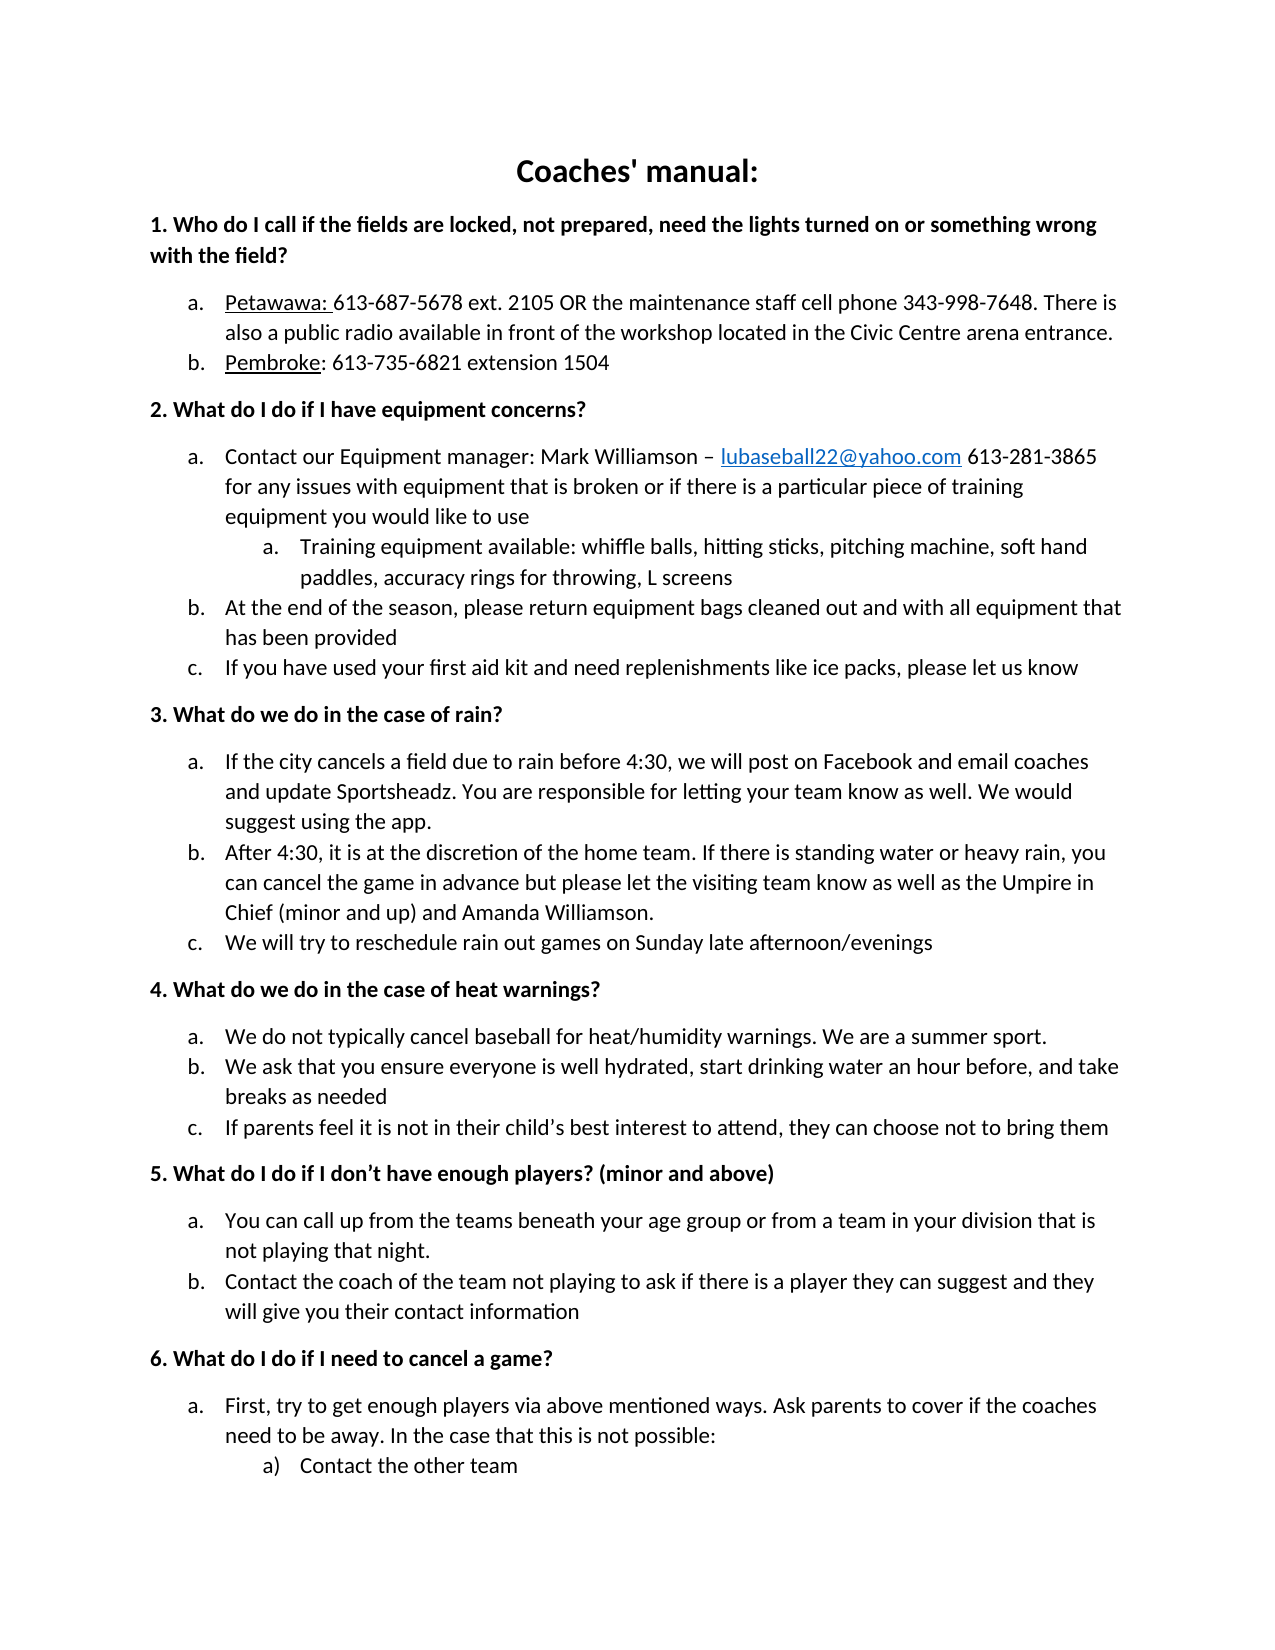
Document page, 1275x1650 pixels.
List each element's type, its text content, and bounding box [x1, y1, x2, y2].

text 1. Who do I call if the fields are locked, not prepared, need the lights turned on or something wrong with the field? [150, 211, 1125, 269]
text 2. What do I do if I have equipment concerns? [150, 395, 1125, 423]
list You can call up from the teams beneath your age group or from a team in your division that is not playing that night. [187, 1206, 1125, 1265]
list Pembroke: 613-735-6821 extension 1504 [187, 348, 1125, 376]
list If the city cancels a field due to rain before 4:30, we will post on Facebook and email coaches and update Sportsheadz. You are responsible for letting your team know as well. We would suggest using the app. [187, 747, 1125, 836]
list Contact the other team [262, 1451, 1125, 1479]
text Coaches' manual: [150, 150, 1125, 191]
list We will try to reschedule rain out games on Sunday late afternoon/evenings [187, 928, 1125, 956]
text 6. What do I do if I need to cancel a game? [150, 1344, 1125, 1372]
list Training equipment available: whiffle balls, hitting sticks, pitching machine, soft hand paddles, accuracy rings for throwing, L screens [262, 532, 1125, 591]
list Contact our Equipment manager: Mark Williamson – lubaseball22@yahoo.com 613-281-3865 for any issues with equipment that is broken or if there is a particular piece of training equipment you would like to use [187, 442, 1125, 530]
list Petawawa: 613-687-5678 ext. 2105 OR the maintenance staff cell phone 343-998-7648. There is also a public radio available in front of the workshop located in the Civic Centre arena entrance. [187, 288, 1125, 346]
text 5. What do I do if I don’t have enough players? (minor and above) [150, 1159, 1125, 1188]
list After 4:30, it is at the discretion of the home team. If there is standing water or heavy rain, you can cancel the game in advance but please let the visiting team know as well as the Umpire in Chief (minor and up) and Amanda Williamson. [187, 838, 1125, 926]
text 3. What do we do in the case of rain? [150, 700, 1125, 728]
list At the end of the season, please return equipment bags cleaned out and with all equipment that has been provided [187, 593, 1125, 651]
list First, try to get enough players via above mentioned ways. Ask parents to cover if the coaches need to be away. In the case that this is not possible: [187, 1391, 1125, 1449]
list We ask that you ensure everyone is well hydrated, start drinking water an hour before, and take breaks as needed [187, 1052, 1125, 1111]
list If parents feel it is not in their child’s best interest to attend, they can choose not to bring them [187, 1113, 1125, 1141]
list We do not typically cancel baseball for heat/humidity warnings. We are a summer sport. [187, 1022, 1125, 1050]
list If you have used your first aid kit and need replenishments like ice packs, please let us know [187, 653, 1125, 681]
text 4. What do we do in the case of heat warnings? [150, 975, 1125, 1003]
list Contact the coach of the team not playing to ask if there is a player they can suggest and they will give you their contact information [187, 1267, 1125, 1325]
